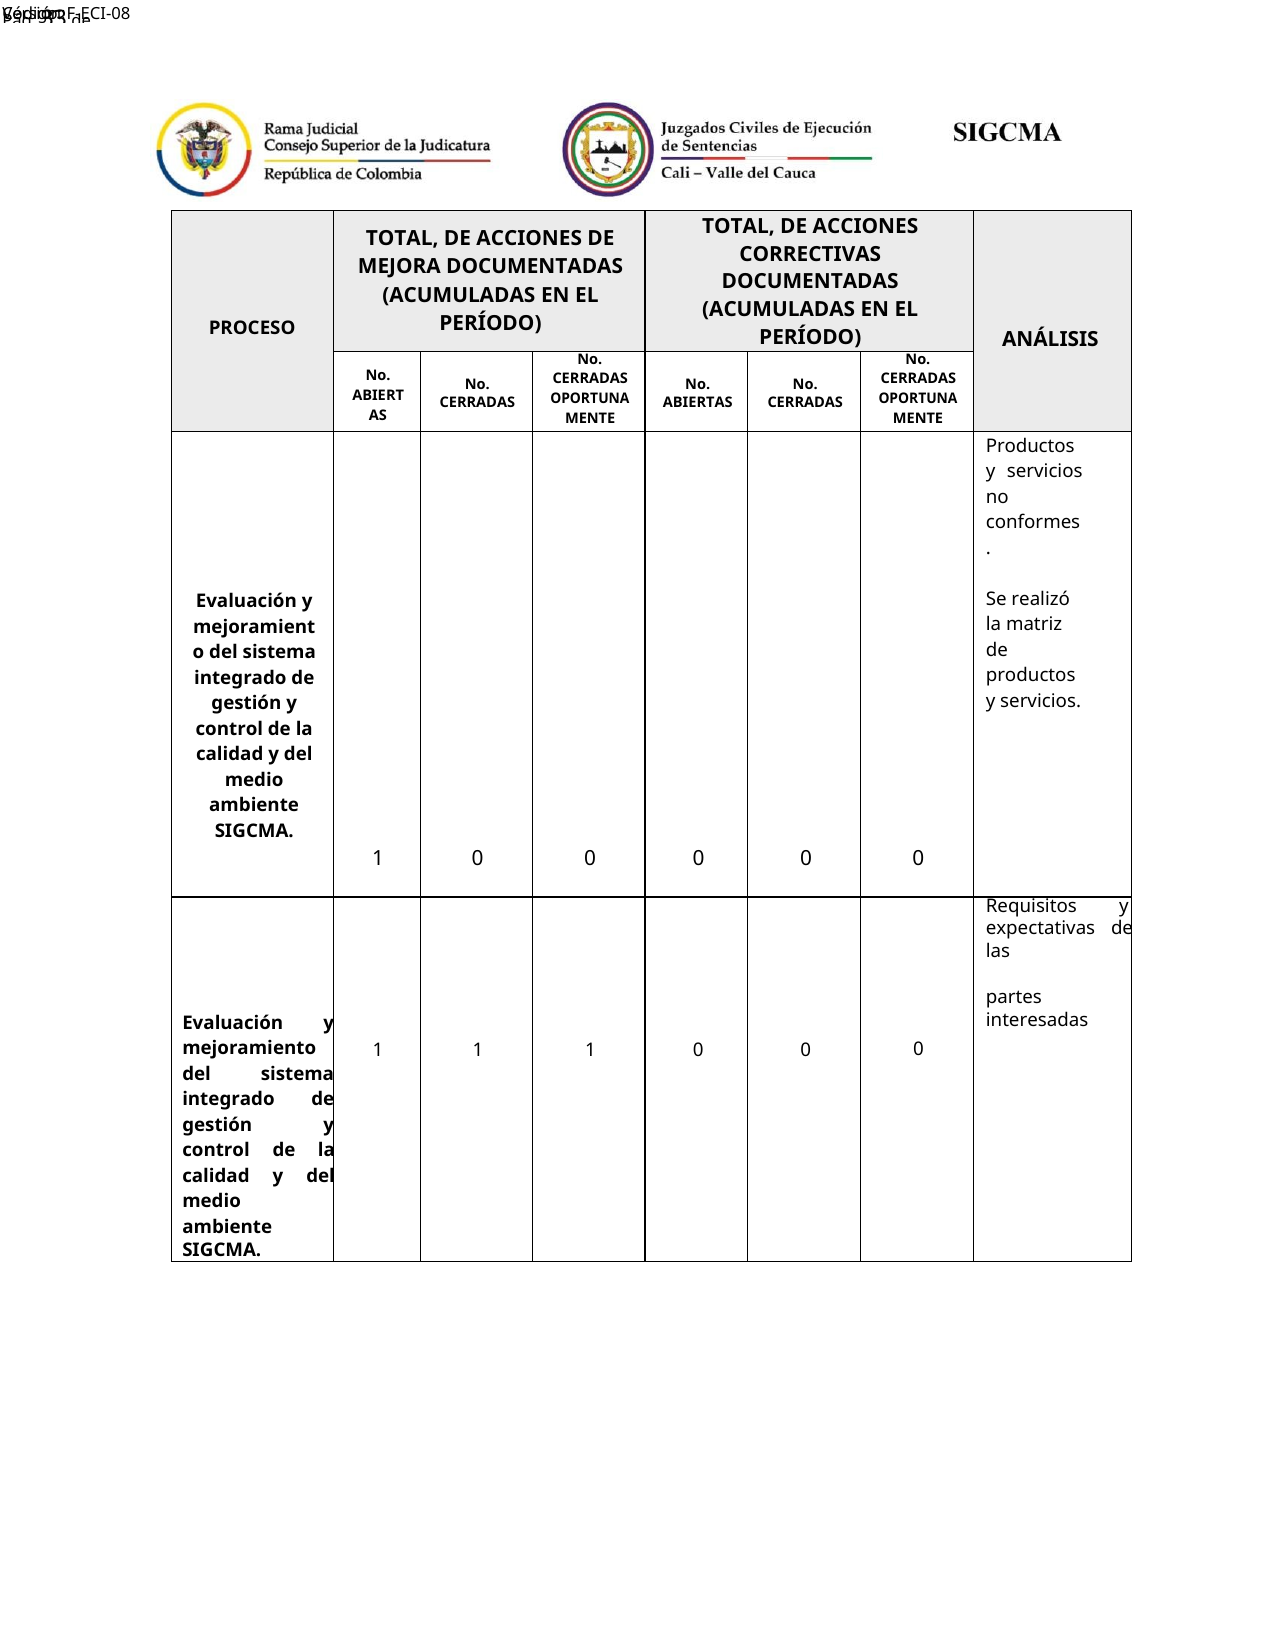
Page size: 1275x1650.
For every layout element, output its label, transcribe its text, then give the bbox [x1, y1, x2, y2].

table_cell No. CERRADAS [421, 352, 532, 431]
table_cell No. CERRADAS OPORTUNA MENTE [861, 352, 973, 431]
table_cell 0 [748, 898, 860, 1261]
table_cell No. CERRADAS OPORTUNA MENTE [533, 352, 644, 431]
table_cell Evaluación y mejoramiento del sistema integrado de gestión y control de la calidad y del medio ambiente SIGCMA. [172, 898, 333, 1261]
table_cell Productos y servicios no conformes. Se realizó la matriz de productos y servicios. [974, 432, 1131, 896]
table_cell 0 [533, 432, 644, 896]
picture [150, 99, 1063, 202]
table_cell 0 [421, 432, 532, 896]
table_cell 1 [334, 432, 420, 896]
table_cell 0 [748, 432, 860, 896]
table_cell 0 [861, 898, 973, 1261]
table_cell No. ABIERTAS [646, 352, 747, 431]
table_header TOTAL, DE ACCIONES DE MEJORA DOCUMENTADAS (ACUMULADAS EN EL PERÍODO) [334, 211, 644, 351]
table_cell 0 [646, 898, 747, 1261]
table_cell 0 [646, 432, 747, 896]
table_header PROCESO [172, 211, 333, 431]
table_cell No. ABIERT AS [334, 352, 420, 431]
table_cell No. CERRADAS [748, 352, 860, 431]
table_cell 1 [533, 898, 644, 1261]
table_cell Evaluación y mejoramiento del sistema integrado de gestión y control de la calidad y del medio ambiente SIGCMA. [172, 432, 333, 896]
table_cell 0 [861, 432, 973, 896]
table_header TOTAL, DE ACCIONES CORRECTIVAS DOCUMENTADAS (ACUMULADAS EN EL PERÍODO) [646, 211, 973, 351]
table_cell Requisitos y expectativas de las partes interesadas [974, 898, 1131, 1261]
table_cell 1 [334, 898, 420, 1261]
table_cell 1 [421, 898, 532, 1261]
table_header ANÁLISIS [974, 211, 1131, 431]
